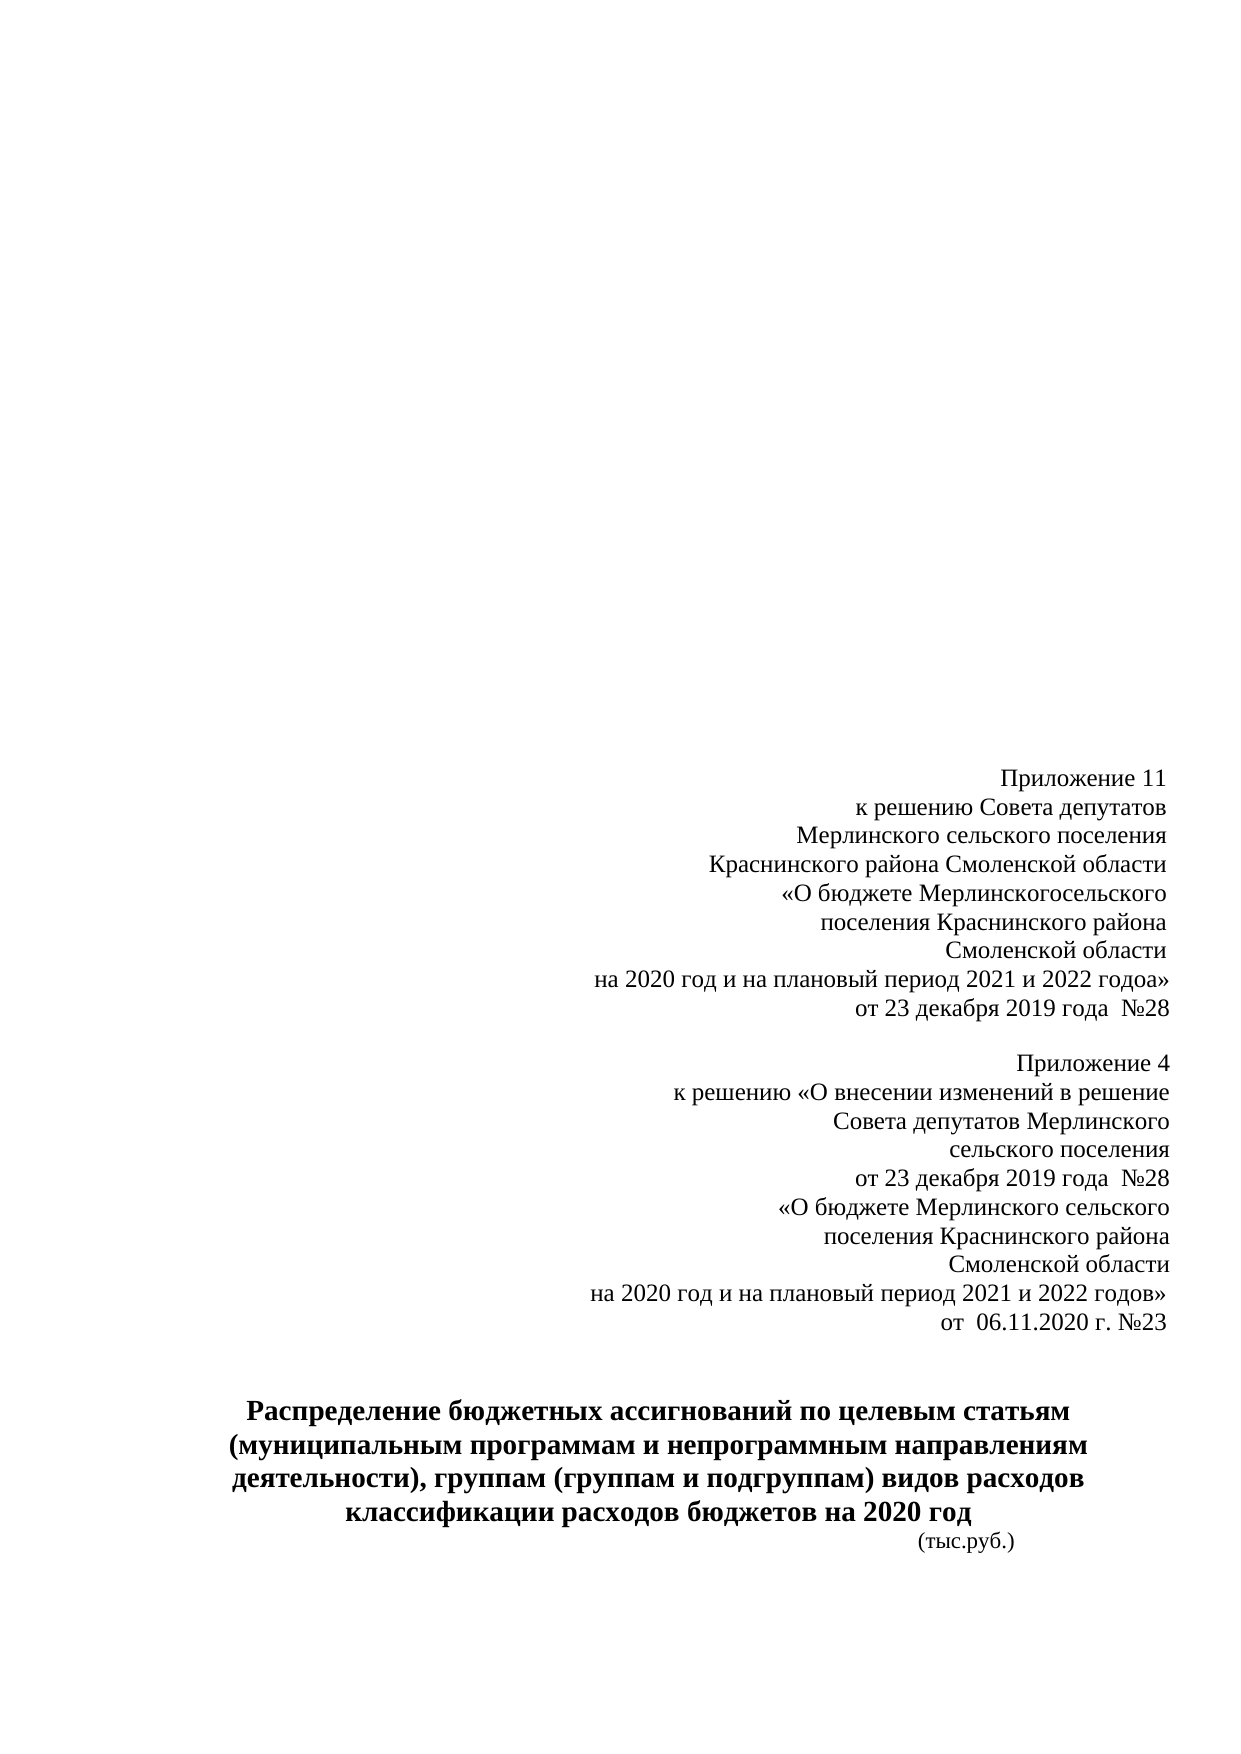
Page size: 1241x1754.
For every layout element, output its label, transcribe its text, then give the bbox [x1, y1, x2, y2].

text на 2020 год и на плановый период 2021 и 2022 годов» [150, 1278, 1167, 1307]
text Распределение бюджетных ассигнований по целевым статьям (муниципальным программам и непрограммным направлениям деятельности), группам (группам и подгруппам) видов расходов классификации расходов бюджетов на 2020 год [150, 1393, 1167, 1527]
text Смоленской области [150, 1249, 1170, 1278]
text к решению «О внесении изменений в решение [150, 1077, 1170, 1106]
text Приложение 11 [150, 763, 1167, 792]
text Смоленской области [150, 936, 1167, 964]
text от 23 декабря 2019 года №28 [150, 1163, 1170, 1192]
text Мерлинского сельского поселения [150, 821, 1167, 849]
text «О бюджете Мерлинскогосельского [150, 878, 1167, 907]
text на 2020 год и на плановый период 2021 и 2022 годоа» [150, 964, 1170, 993]
text Совета депутатов Мерлинского [150, 1106, 1170, 1134]
text Краснинского района Смоленской области [150, 849, 1167, 878]
text Приложение 4 [150, 1048, 1170, 1077]
text (тыс.руб.) [150, 1527, 1167, 1554]
text от 06.11.2020 г. №23 [150, 1307, 1167, 1336]
text «О бюджете Мерлинского сельского [150, 1192, 1170, 1221]
text поселения Краснинского района [150, 907, 1167, 936]
title от 23 декабря 2019 года №28 [150, 993, 1170, 1022]
text к решению Совета депутатов [150, 792, 1167, 821]
text сельского поселения [150, 1134, 1170, 1163]
text поселения Краснинского района [150, 1221, 1170, 1249]
